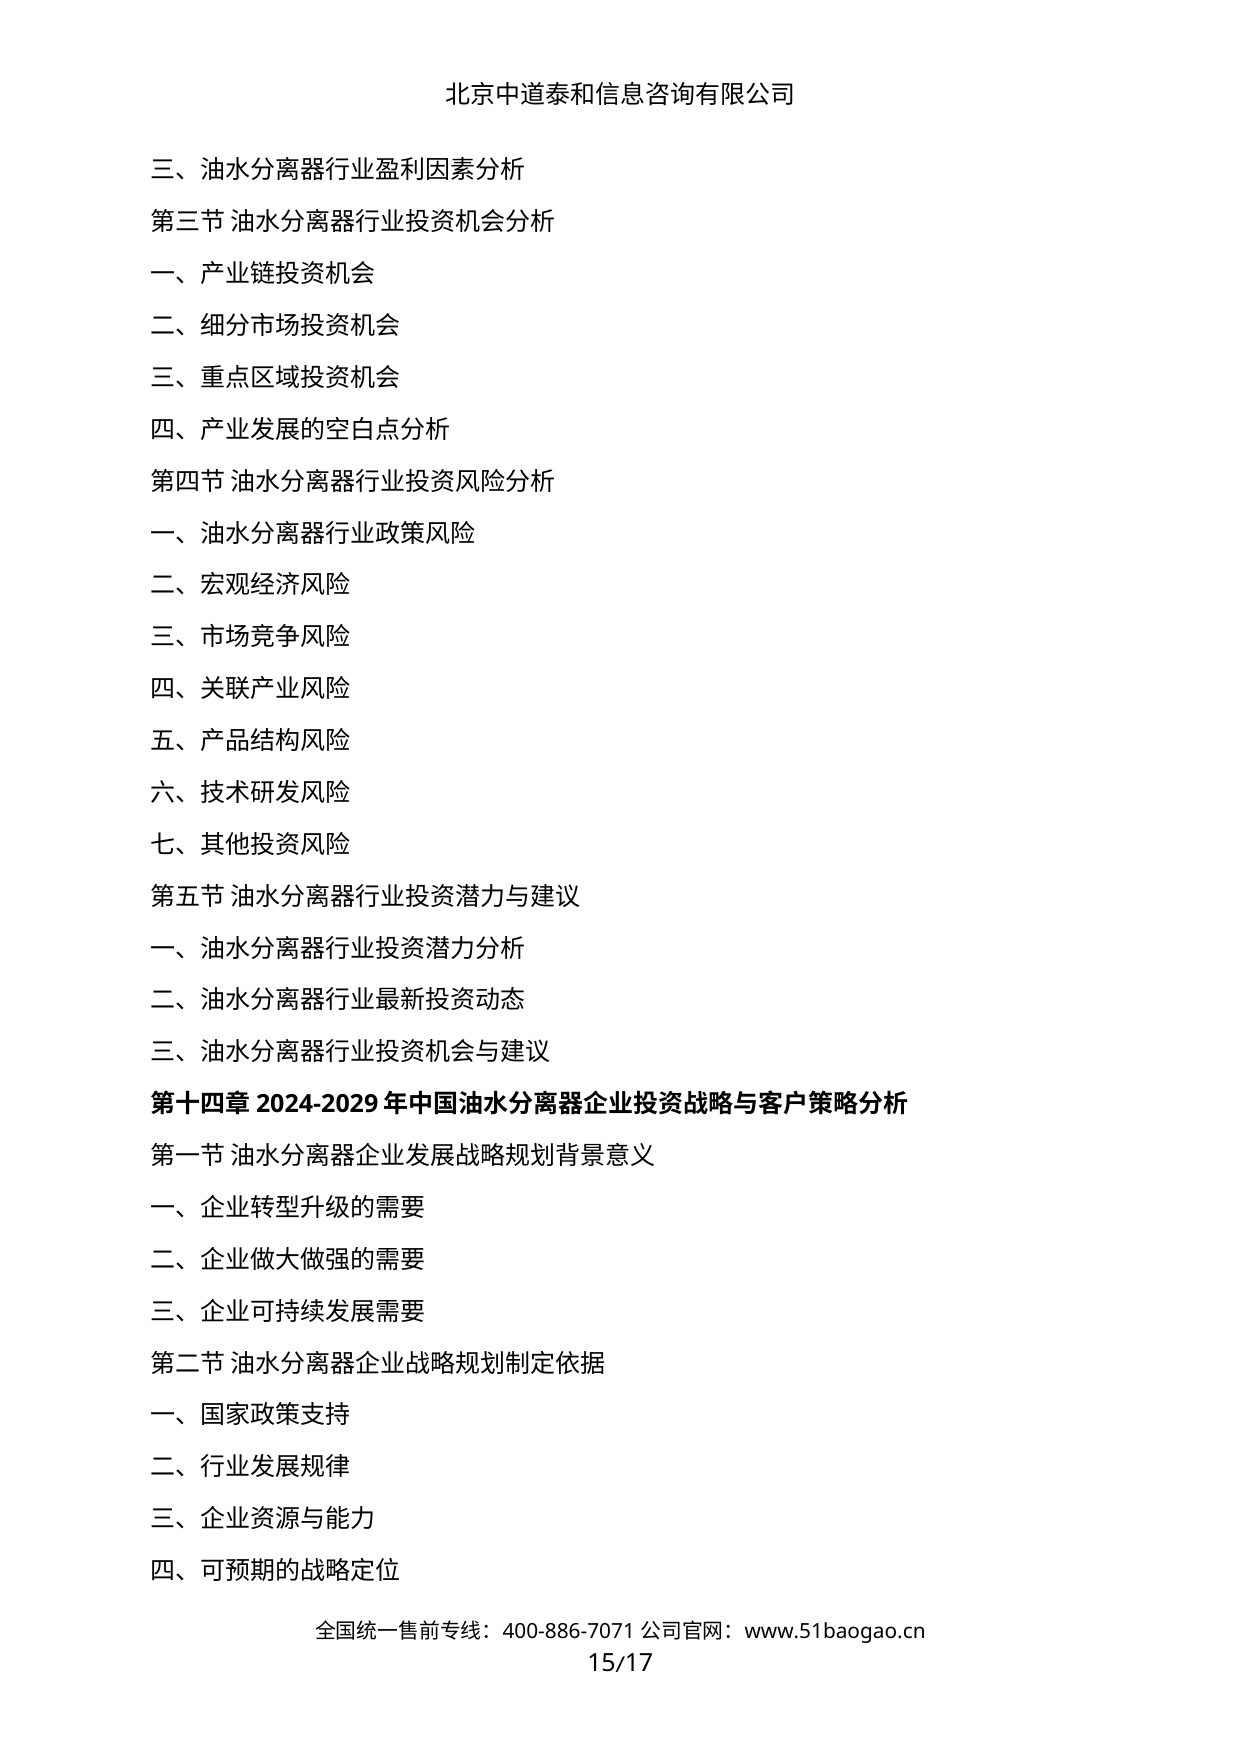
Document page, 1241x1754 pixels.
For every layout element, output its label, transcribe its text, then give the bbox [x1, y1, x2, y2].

text 第四节 油水分离器行业投资风险分析 [150, 461, 1090, 497]
text 六、技术研发风险 [150, 772, 1090, 809]
text 第三节 油水分离器行业投资机会分析 [150, 202, 1090, 238]
text 第一节 油水分离器企业发展战略规划背景意义 [150, 1136, 1090, 1172]
text 七、其他投资风险 [150, 824, 1090, 861]
text 第十四章 2024-2029年中国油水分离器企业投资战略与客户策略分析 [150, 1084, 1090, 1120]
text 三、企业可持续发展需要 [150, 1291, 1090, 1327]
text 二、行业发展规律 [150, 1447, 1090, 1483]
text 一、油水分离器行业政策风险 [150, 513, 1090, 549]
text 三、油水分离器行业投资机会与建议 [150, 1032, 1090, 1068]
text 四、关联产业风险 [150, 669, 1090, 705]
text 四、可预期的战略定位 [150, 1551, 1090, 1587]
text 第二节 油水分离器企业战略规划制定依据 [150, 1343, 1090, 1379]
text 三、油水分离器行业盈利因素分析 [150, 150, 1090, 186]
text 四、产业发展的空白点分析 [150, 409, 1090, 446]
text 五、产品结构风险 [150, 721, 1090, 757]
text 二、细分市场投资机会 [150, 306, 1090, 342]
text 二、企业做大做强的需要 [150, 1239, 1090, 1276]
text 二、油水分离器行业最新投资动态 [150, 980, 1090, 1016]
text 一、油水分离器行业投资潜力分析 [150, 928, 1090, 964]
text 三、重点区域投资机会 [150, 357, 1090, 394]
text 三、企业资源与能力 [150, 1499, 1090, 1535]
text 一、国家政策支持 [150, 1395, 1090, 1431]
text 三、市场竞争风险 [150, 617, 1090, 653]
text 一、产业链投资机会 [150, 254, 1090, 290]
text 一、企业转型升级的需要 [150, 1187, 1090, 1224]
text 第五节 油水分离器行业投资潜力与建议 [150, 876, 1090, 912]
text 二、宏观经济风险 [150, 565, 1090, 601]
